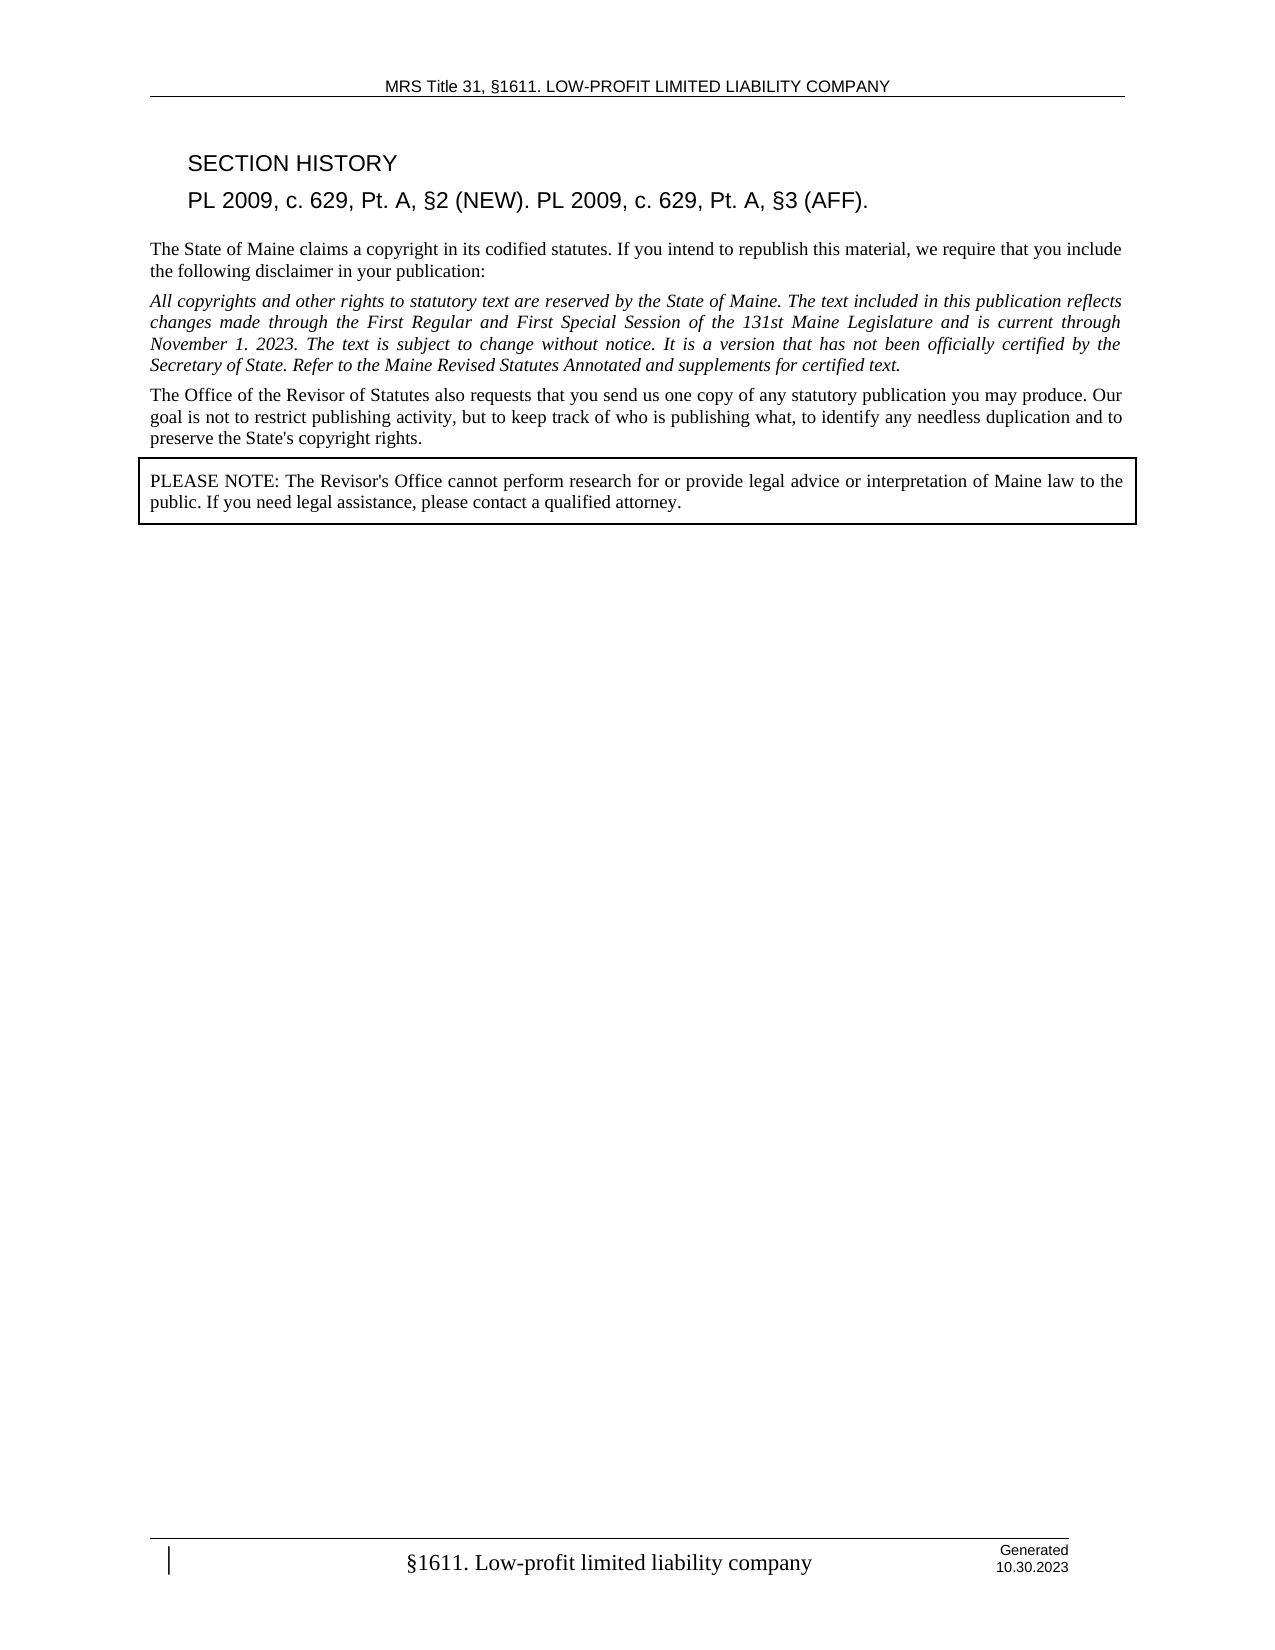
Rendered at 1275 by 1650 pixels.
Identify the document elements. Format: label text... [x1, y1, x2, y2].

text The Office of the Revisor of Statutes also requests that you send us one copy of any statutory publication you may produce. Our goal is not to restrict publishing activity, but to keep track of who is publishing what, to identify any needless duplication and to preserve the State's copyright rights. [150, 384, 1125, 449]
text SECTION HISTORY [187, 150, 1125, 176]
text All copyrights and other rights to statutory text are reserved by the State of Maine. The text included in this publication reflects changes made through the First Regular and First Special Session of the 131st Maine Legislature and is current through November 1. 2023 . The text is subject to change without notice. It is a version that has not been officially certified by the Secretary of State. Refer to the Maine Revised Statutes Annotated and supplements for certified text. [150, 289, 1125, 376]
text PL 2009, c. 629, Pt. A, §2 (NEW). PL 2009, c. 629, Pt. A, §3 (AFF). [187, 187, 1125, 213]
text PLEASE NOTE: The Revisor's Office cannot perform research for or provide legal advice or interpretation of Maine law to the public. If you need legal assistance, please contact a qualified attorney. [140, 459, 1135, 523]
text The State of Maine claims a copyright in its codified statutes. If you intend to republish this material, we require that you include the following disclaimer in your publication: [150, 238, 1125, 281]
